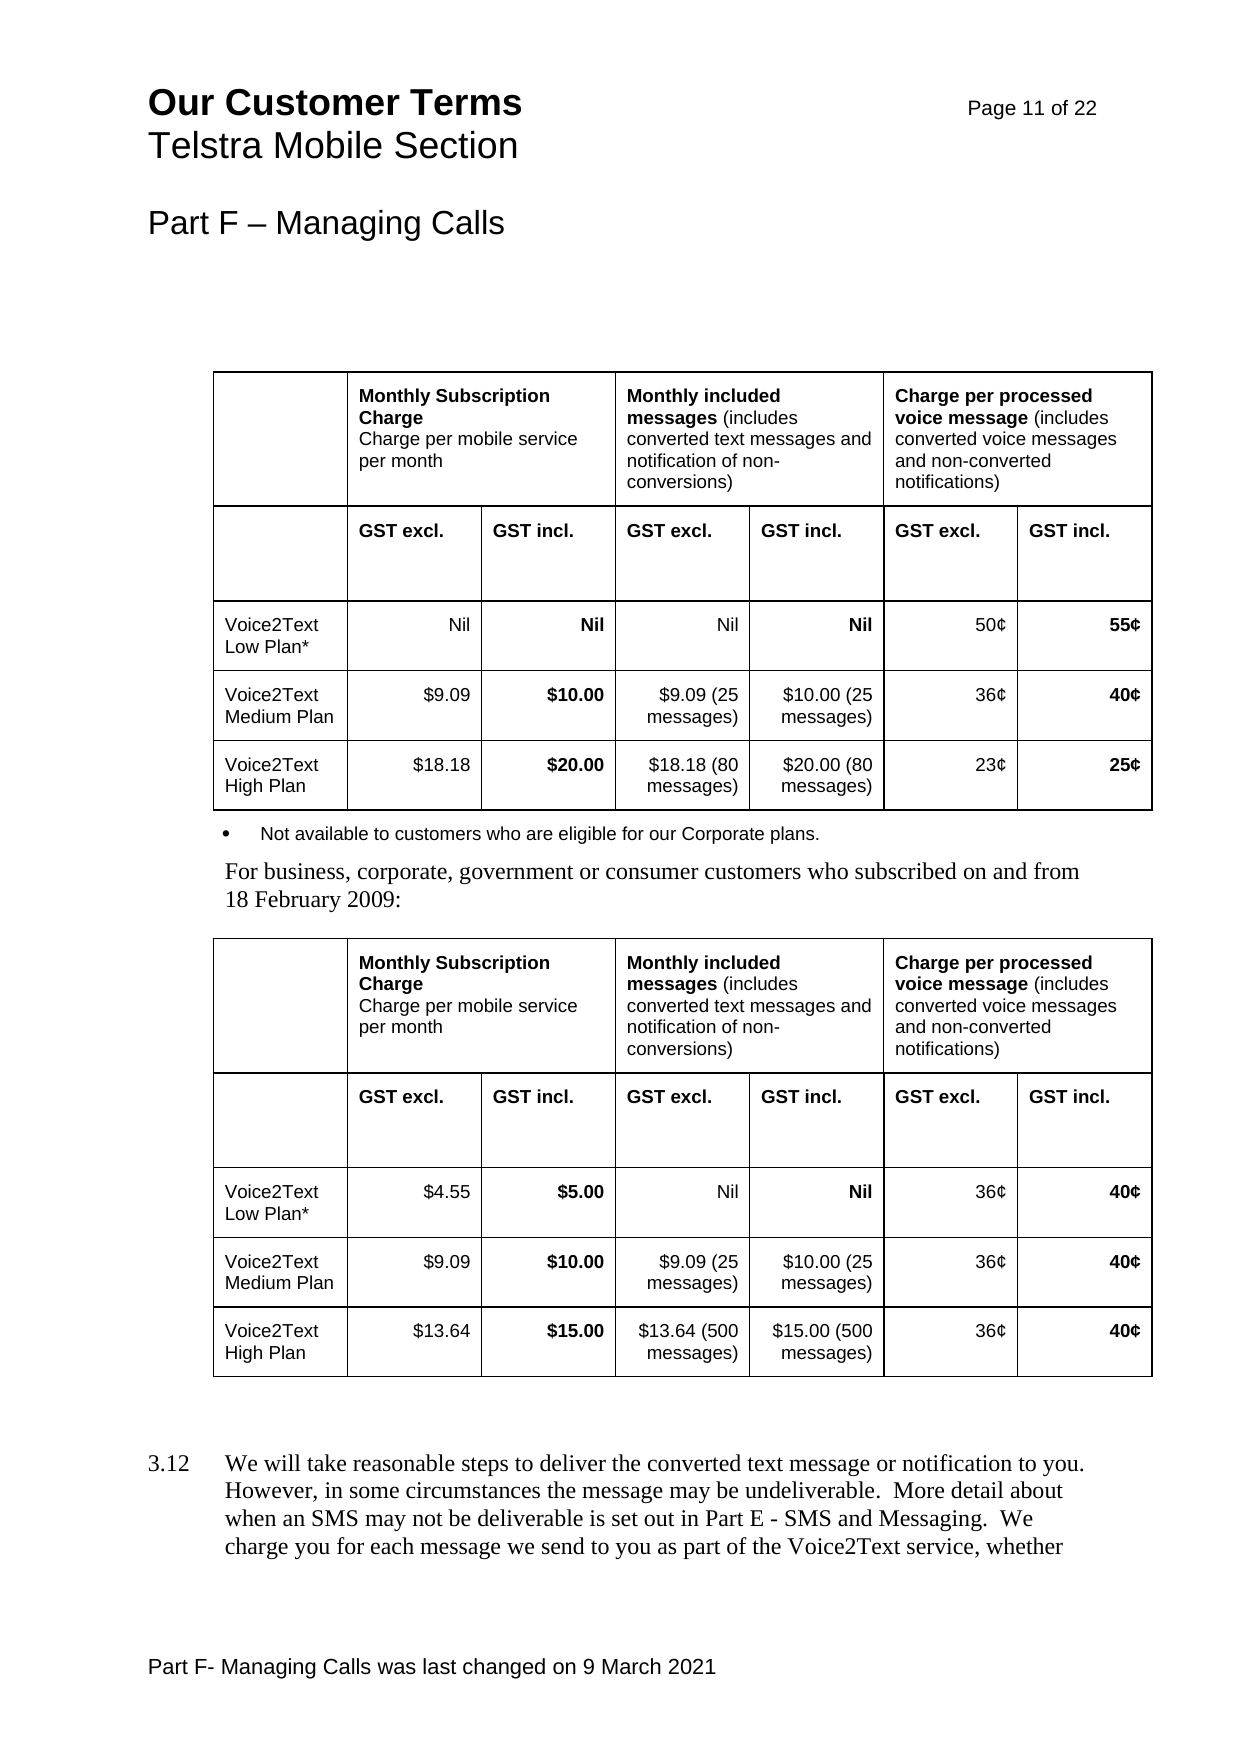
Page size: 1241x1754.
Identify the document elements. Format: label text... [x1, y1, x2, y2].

table_cell Voice2Text High Plan [214, 1308, 347, 1376]
table_cell $20.00 (80 messages) [750, 741, 883, 809]
table_header [214, 939, 347, 1072]
table_cell $10.00 [482, 1238, 615, 1306]
table_cell Voice2Text Low Plan* [214, 1168, 347, 1236]
table_cell Voice2Text High Plan [214, 741, 347, 809]
table_cell 36¢ [885, 1308, 1017, 1376]
table_cell [214, 1074, 347, 1167]
table_cell Nil [616, 1168, 749, 1236]
table_cell $4.55 [348, 1168, 481, 1236]
table_cell GST incl. [482, 1074, 615, 1167]
table_cell 40¢ [1018, 1308, 1151, 1376]
table_cell 36¢ [885, 1238, 1017, 1306]
table_cell Voice2Text Medium Plan [214, 1238, 347, 1306]
table_cell $10.00 [482, 671, 615, 739]
table_cell GST incl. [750, 507, 883, 600]
table_cell 36¢ [885, 671, 1017, 739]
table_cell Nil [348, 602, 481, 670]
table_cell $13.64 (500 messages) [616, 1308, 749, 1376]
table_cell GST incl. [1018, 1074, 1151, 1167]
table_cell [214, 507, 347, 600]
table_cell GST incl. [750, 1074, 883, 1167]
table_header Monthly included messages (includes converted text messages and notification of non-conversions) [616, 373, 883, 505]
subtitle For business, corporate, government or consumer customers who subscribed on and from 18 February 2009: [224, 857, 1092, 913]
table_cell $9.09 (25 messages) [616, 1238, 749, 1306]
table_cell $5.00 [482, 1168, 615, 1236]
table_header [214, 373, 347, 505]
list Not available to customers who are eligible for our Corporate plans. [223, 823, 1092, 845]
table_cell Nil [482, 602, 615, 670]
table_cell GST incl. [482, 507, 615, 600]
table_cell $18.18 [348, 741, 481, 809]
table_cell GST excl. [348, 507, 481, 600]
table_cell $9.09 (25 messages) [616, 671, 749, 739]
table_header Monthly Subscription Charge Charge per mobile service per month [348, 939, 615, 1072]
table_cell 50¢ [885, 602, 1017, 670]
table_cell 25¢ [1018, 741, 1151, 809]
table_cell Voice2Text Medium Plan [214, 671, 347, 739]
table_cell GST incl. [1018, 507, 1151, 600]
table_cell 40¢ [1018, 671, 1151, 739]
table_cell GST excl. [885, 1074, 1017, 1167]
table_header Charge per processed voice message (includes converted voice messages and non-converted notifications) [884, 373, 1151, 505]
table_header Monthly included messages (includes converted text messages and notification of non-conversions) [616, 939, 883, 1072]
table_cell $18.18 (80 messages) [616, 741, 749, 809]
table_cell $9.09 [348, 1238, 481, 1306]
table_cell $20.00 [482, 741, 615, 809]
table_cell $15.00 (500 messages) [750, 1308, 883, 1376]
table_cell GST excl. [616, 1074, 749, 1167]
table_cell $10.00 (25 messages) [750, 671, 883, 739]
table_cell 40¢ [1018, 1238, 1151, 1306]
table_cell Voice2Text Low Plan* [214, 602, 347, 670]
table_cell Nil [750, 602, 883, 670]
table_cell $9.09 [348, 671, 481, 739]
table_cell $13.64 [348, 1308, 481, 1376]
table_cell GST excl. [885, 507, 1017, 600]
table_cell Nil [616, 602, 749, 670]
table_cell 55¢ [1018, 602, 1151, 670]
table_cell 40¢ [1018, 1168, 1151, 1236]
table_cell GST excl. [348, 1074, 481, 1167]
table_cell $15.00 [482, 1308, 615, 1376]
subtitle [148, 1449, 1092, 1559]
table_cell GST excl. [616, 507, 749, 600]
table_cell Nil [750, 1168, 883, 1236]
table_header Monthly Subscription Charge Charge per mobile service per month [348, 373, 615, 505]
table_cell 23¢ [885, 741, 1017, 809]
table_cell 36¢ [885, 1168, 1017, 1236]
table_cell $10.00 (25 messages) [750, 1238, 883, 1306]
table_header Charge per processed voice message (includes converted voice messages and non-converted notifications) [884, 939, 1151, 1072]
